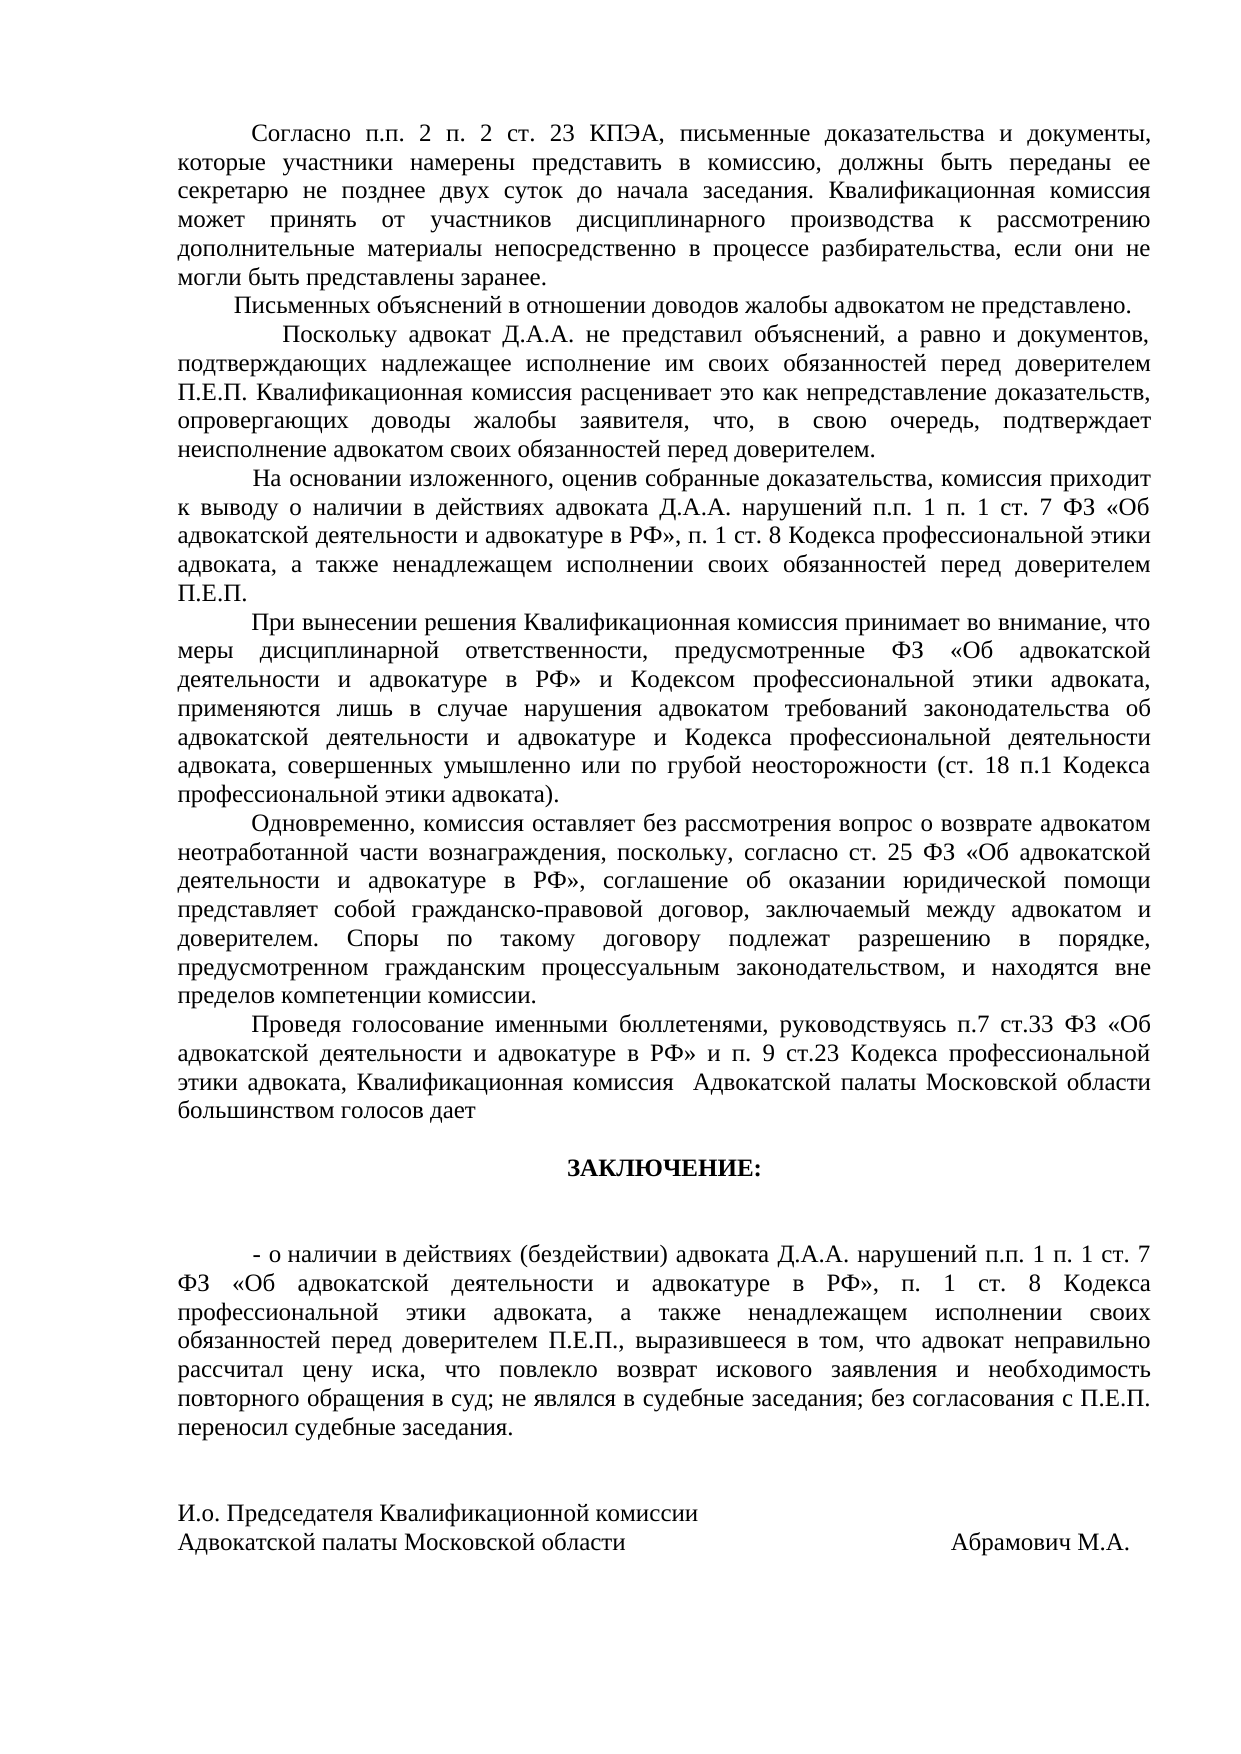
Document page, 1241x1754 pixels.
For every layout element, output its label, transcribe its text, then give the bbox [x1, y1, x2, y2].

text Согласно п.п. 2 п. 2 ст. 23 КПЭА, письменные доказательства и документы, которые участники намерены представить в комиссию, должны быть переданы ее секретарю не позднее двух суток до начала заседания. Квалификационная комиссия может принять от участников дисциплинарного производства к рассмотрению дополнительные материалы непосредственно в процессе разбирательства, если они не могли быть представлены заранее. [177, 118, 1152, 291]
text И.о. Председателя Квалификационной комиссии [177, 1498, 1152, 1527]
text ЗАКЛЮЧЕНИЕ: [177, 1153, 1152, 1182]
text Адвокатской палаты Московской области Абрамович М.А. [177, 1527, 1152, 1556]
text Одновременно, комиссия оставляет без рассмотрения вопрос о возврате адвокатом неотработанной части вознаграждения, поскольку, согласно ст. 25 ФЗ «Об адвокатской деятельности и адвокатуре в РФ», соглашение об оказании юридической помощи представляет собой гражданско-правовой договор, заключаемый между адвокатом и доверителем. Споры по такому договору подлежат разрешению в порядке, предусмотренном гражданским процессуальным законодательством, и находятся вне пределов компетенции комиссии. [177, 808, 1152, 1009]
text - о наличии в действиях (бездействии) адвоката Д.А.А. нарушений п.п. 1 п. 1 ст. 7 ФЗ «Об адвокатской деятельности и адвокатуре в РФ», п. 1 ст. 8 Кодекса профессиональной этики адвоката, а также ненадлежащем исполнении своих обязанностей перед доверителем П.Е.П., выразившееся в том, что адвокат неправильно рассчитал цену иска, что повлекло возврат искового заявления и необходимость повторного обращения в суд; не являлся в судебные заседания; без согласования с П.Е.П. переносил судебные заседания. [177, 1239, 1152, 1441]
text Проведя голосование именными бюллетенями, руководствуясь п.7 ст.33 ФЗ «Об адвокатской деятельности и адвокатуре в РФ» и п. 9 ст.23 Кодекса профессиональной этики адвоката, Квалификационная комиссия Адвокатской палаты Московской области большинством голосов дает [177, 1009, 1152, 1124]
text При вынесении решения Квалификационная комиссия принимает во внимание, что меры дисциплинарной ответственности, предусмотренные ФЗ «Об адвокатской деятельности и адвокатуре в РФ» и Кодексом профессиональной этики адвоката, применяются лишь в случае нарушения адвокатом требований законодательства об адвокатской деятельности и адвокатуре и Кодекса профессиональной деятельности адвоката, совершенных умышленно или по грубой неосторожности (ст. 18 п.1 Кодекса профессиональной этики адвоката). [177, 607, 1152, 808]
text Поскольку адвокат Д.А.А. не представил объяснений, а равно и документов, подтверждающих надлежащее исполнение им своих обязанностей перед доверителем П.Е.П. Квалификационная комиссия расценивает это как непредставление доказательств, опровергающих доводы жалобы заявителя, что, в свою очередь, подтверждает неисполнение адвокатом своих обязанностей перед доверителем. [177, 319, 1152, 463]
text Письменных объяснений в отношении доводов жалобы адвокатом не представлено. [177, 291, 1152, 319]
text На основании изложенного, оценив собранные доказательства, комиссия приходит к выводу о наличии в действиях адвоката Д.А.А. нарушений п.п. 1 п. 1 ст. 7 ФЗ «Об адвокатской деятельности и адвокатуре в РФ», п. 1 ст. 8 Кодекса профессиональной этики адвоката, а также ненадлежащем исполнении своих обязанностей перед доверителем П.Е.П. [177, 463, 1152, 607]
